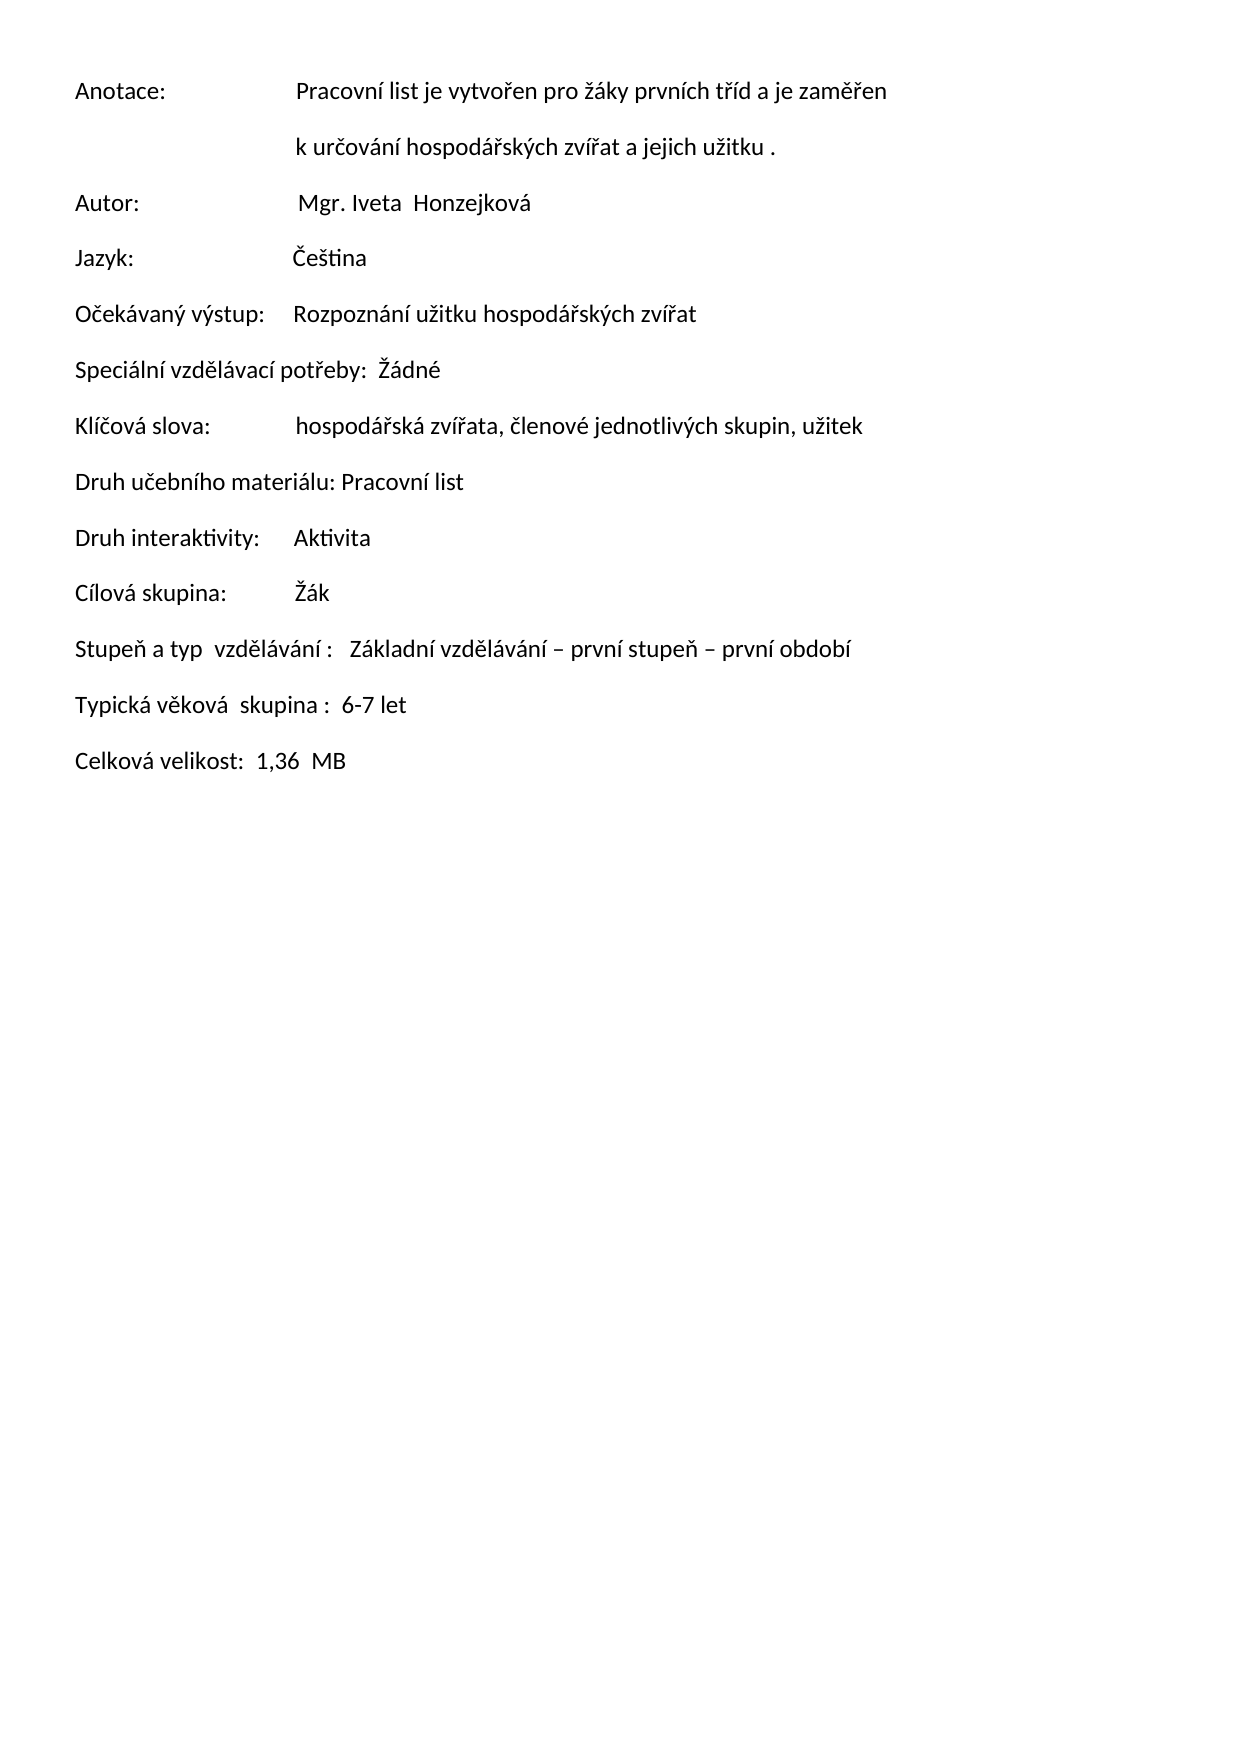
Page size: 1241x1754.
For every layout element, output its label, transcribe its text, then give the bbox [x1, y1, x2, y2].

text Jazyk: Čeština [75, 242, 1165, 273]
text Stupeň a typ vzdělávání : Základní vzdělávání – první stupeň – první období [75, 633, 1165, 664]
text Typická věková skupina : 6-7 let [75, 689, 1165, 720]
text Druh interaktivity: Aktivita [75, 522, 1165, 552]
text Autor: Mgr. Iveta Honzejková [75, 187, 1165, 217]
text Očekávaný výstup: Rozpoznání užitku hospodářských zvířat [75, 298, 1165, 329]
text k určování hospodářských zvířat a jejich užitku . [75, 131, 1165, 161]
text Druh učebního materiálu: Pracovní list [75, 466, 1165, 496]
text Anotace: Pracovní list je vytvořen pro žáky prvních tříd a je zaměřen [75, 75, 1165, 106]
text Speciální vzdělávací potřeby: Žádné [75, 354, 1165, 385]
text Celková velikost: 1,36 MB [75, 745, 1165, 776]
text Cílová skupina: Žák [75, 577, 1165, 608]
text Klíčová slova: hospodářská zvířata, členové jednotlivých skupin, užitek [75, 410, 1165, 441]
